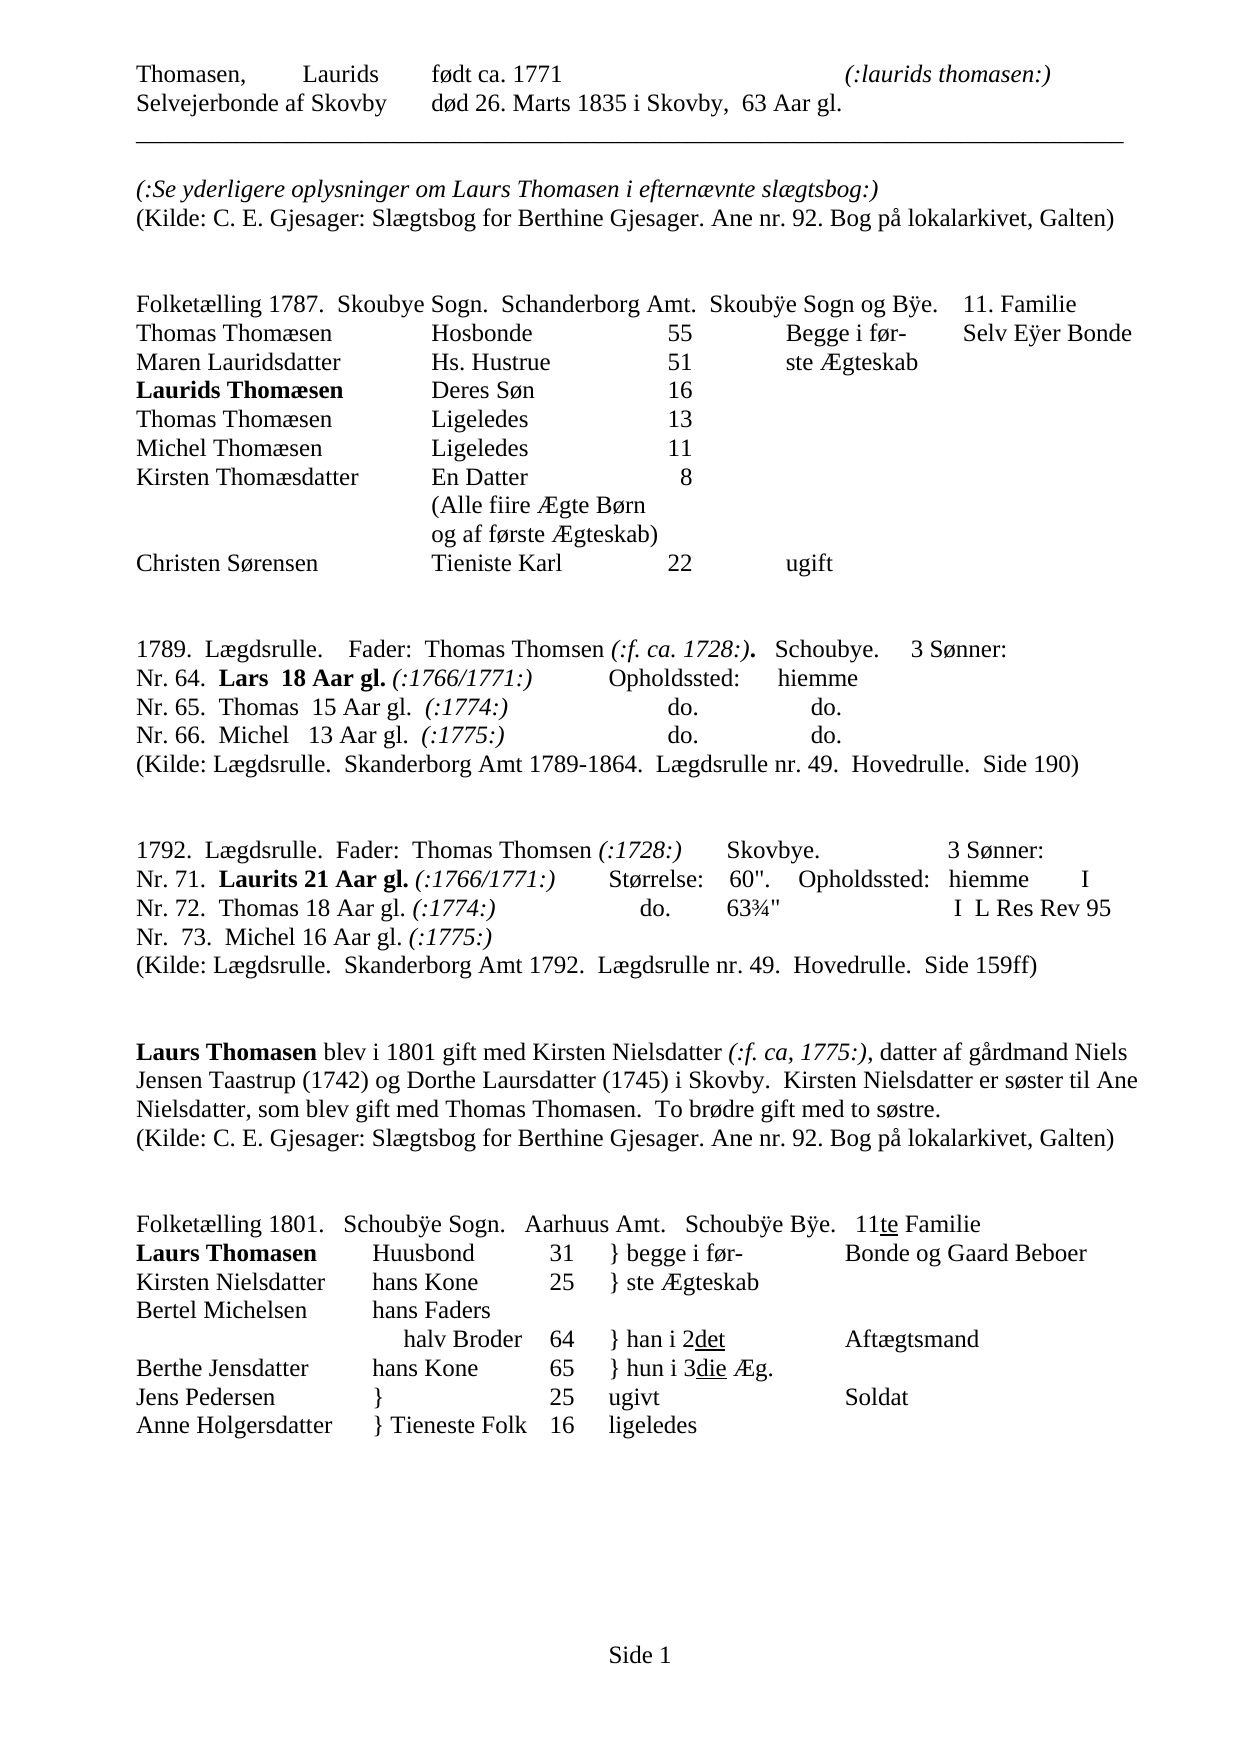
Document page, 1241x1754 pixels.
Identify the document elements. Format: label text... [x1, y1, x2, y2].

text Thomas Thomæsen Hosbonde 55 Begge i før- Selv Eÿer Bonde [136, 318, 1146, 347]
text Christen Sørensen Tieniste Karl 22 ugift [136, 548, 1146, 577]
text Thomasen, Laurids født ca. 1771 (:laurids thomasen:) [136, 59, 1146, 88]
text Kirsten Thomæsdatter En Datter 8 [136, 462, 1146, 490]
text Laurs Thomasen Huusbond 31 } begge i før- Bonde og Gaard Beboer [136, 1238, 1146, 1267]
text Berthe Jensdatter hans Kone 65 } hun i 3die Æg. [136, 1353, 1146, 1382]
text Maren Lauridsdatter Hs. Hustrue 51 ste Ægteskab [136, 347, 1146, 375]
text Nr. 64. Lars 18 Aar gl. (:1766/1771:) Opholdssted: hiemme [136, 663, 1146, 692]
text Laurs Thomasen blev i 1801 gift med Kirsten Nielsdatter (:f. ca, 1775:), datter af gårdmand Niels Jensen Taastrup (1742) og Dorthe Laursdatter (1745) i Skovby. Kirsten Nielsdatter er søster til Ane Nielsdatter, som blev gift med Thomas Thomasen. To brødre gift med to søstre. [136, 1037, 1146, 1123]
text Kirsten Nielsdatter hans Kone 25 } ste Ægteskab [136, 1267, 1146, 1295]
text Selvejerbonde af Skovby død 26. Marts 1835 i Skovby, 63 Aar gl. [136, 88, 1146, 117]
text (Alle fiire Ægte Børn [136, 490, 1146, 519]
text Michel Thomæsen Ligeledes 11 [136, 433, 1146, 462]
text og af første Ægteskab) [136, 519, 1146, 548]
text Nr. 73. Michel 16 Aar gl. (:1775:) [136, 922, 1146, 950]
text Folketælling 1787. Skoubye Sogn. Schanderborg Amt. Skoubÿe Sogn og Bÿe. 11. Familie [136, 289, 1146, 318]
text (Kilde: C. E. Gjesager: Slægtsbog for Berthine Gjesager. Ane nr. 92. Bog på lokalarkivet, Galten) [136, 1123, 1146, 1152]
text (Kilde: Lægdsrulle. Skanderborg Amt 1792. Lægdsrulle nr. 49. Hovedrulle. Side 159ff) [136, 950, 1146, 979]
text 1789. Lægdsrulle. Fader: Thomas Thomsen (:f. ca. 1728:). Schoubye. 3 Sønner: [136, 634, 1146, 663]
text Anne Holgersdatter } Tieneste Folk 16 ligeledes [136, 1410, 1146, 1439]
text Nr. 66. Michel 13 Aar gl. (:1775:) do. do. [136, 720, 1146, 749]
text Bertel Michelsen hans Faders [136, 1295, 1146, 1324]
text (:Se yderligere oplysninger om Laurs Thomasen i efternævnte slægtsbog:) [136, 174, 1146, 203]
text (Kilde: C. E. Gjesager: Slægtsbog for Berthine Gjesager. Ane nr. 92. Bog på lokalarkivet, Galten) [136, 203, 1146, 232]
text Nr. 65. Thomas 15 Aar gl. (:1774:) do. do. [136, 692, 1146, 720]
text 1792. Lægdsrulle. Fader: Thomas Thomsen (:1728:) Skovbye. 3 Sønner: [136, 835, 1146, 864]
text Jens Pedersen } 25 ugivt Soldat [136, 1382, 1146, 1410]
text Laurids Thomæsen Deres Søn 16 [136, 375, 1146, 404]
text Side 1 [136, 1640, 1146, 1669]
text Thomas Thomæsen Ligeledes 13 [136, 404, 1146, 433]
text Nr. 72. Thomas 18 Aar gl. (:1774:) do. 63¾" I L Res Rev 95 [136, 893, 1146, 922]
text _______________________________________________________________________________ [136, 117, 1146, 145]
text (Kilde: Lægdsrulle. Skanderborg Amt 1789-1864. Lægdsrulle nr. 49. Hovedrulle. Side 190) [136, 749, 1146, 778]
text Nr. 71. Laurits 21 Aar gl. (:1766/1771:) Størrelse: 60". Opholdssted: hiemme I [136, 864, 1146, 893]
text Folketælling 1801. Schoubÿe Sogn. Aarhuus Amt. Schoubÿe Bÿe. 11te Familie [136, 1209, 1146, 1238]
text halv Broder 64 } han i 2det Aftægtsmand [136, 1324, 1146, 1353]
